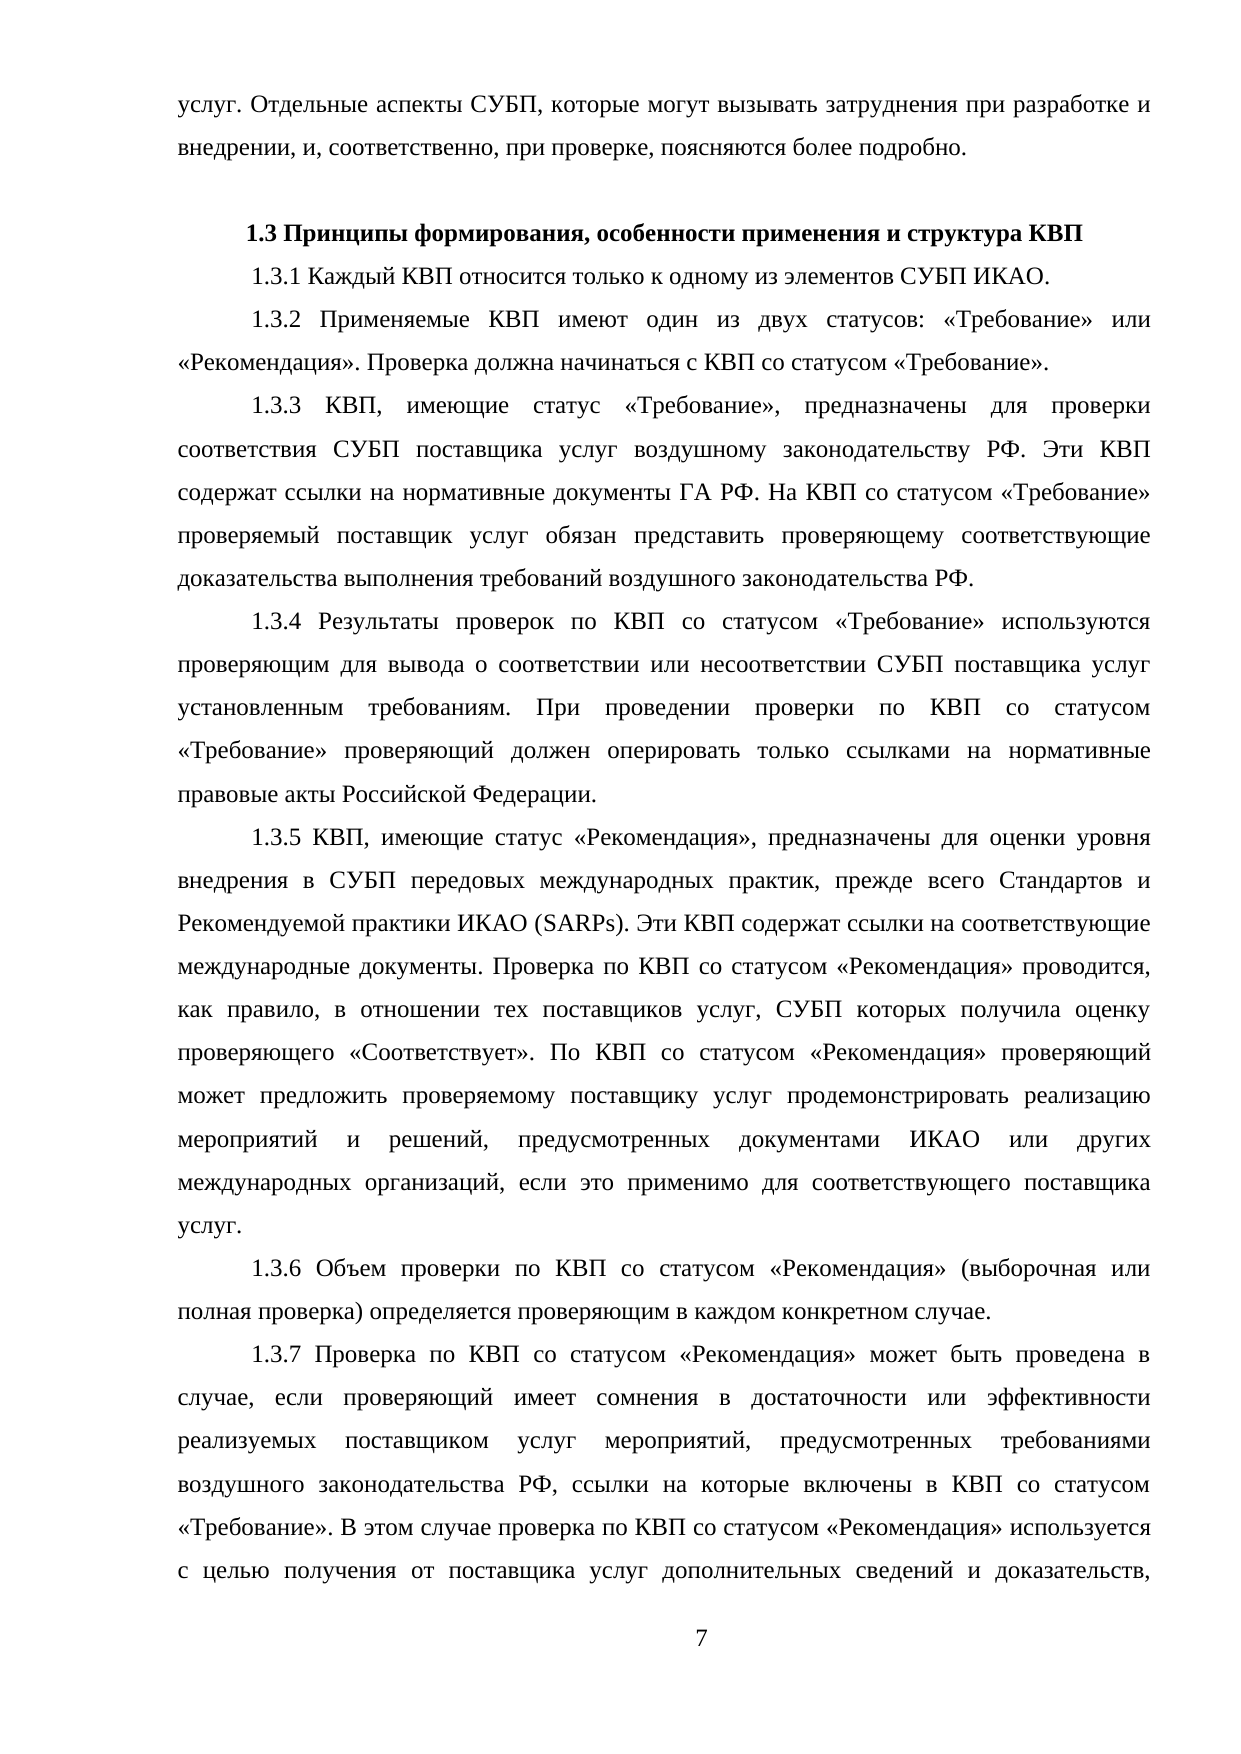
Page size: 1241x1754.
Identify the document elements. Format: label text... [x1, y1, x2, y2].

text 1.3.4 Результаты проверок по КВП со статусом «Требование» используются проверяющим для вывода о соответствии или несоответствии СУБП поставщика услуг установленным требованиям. При проведении проверки по КВП со статусом «Требование» проверяющий должен оперировать только ссылками на нормативные правовые акты Российской Федерации. [177, 606, 1152, 807]
text 1.3.6 Объем проверки по КВП со статусом «Рекомендация» (выборочная или полная проверка) определяется проверяющим в каждом конкретном случае. [177, 1253, 1152, 1325]
text 1.3.1 Каждый КВП относится только к одному из элементов СУБП ИКАО. [177, 261, 1152, 290]
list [177, 89, 1152, 161]
text 1.3.5 КВП, имеющие статус «Рекомендация», предназначены для оценки уровня внедрения в СУБП передовых международных практик, прежде всего Стандартов и Рекомендуемой практики ИКАО (SARPs). Эти КВП содержат ссылки на соответствующие международные документы. Проверка по КВП со статусом «Рекомендация» проводится, как правило, в отношении тех поставщиков услуг, СУБП которых получила оценку проверяющего «Соответствует». По КВП со статусом «Рекомендация» проверяющий может предложить проверяемому поставщику услуг продемонстрировать реализацию мероприятий и решений, предусмотренных документами ИКАО или других международных организаций, если это применимо для соответствующего поставщика услуг. [177, 822, 1152, 1239]
subtitle 1.3 Принципы формирования, особенности применения и структура КВП [177, 218, 1152, 247]
text 1.3.2 Применяемые КВП имеют один из двух статусов: «Требование» или «Рекомендация». Проверка должна начинаться с КВП со статусом «Требование». [177, 304, 1152, 376]
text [177, 1339, 1152, 1584]
text 1.3.3 КВП, имеющие статус «Требование», предназначены для проверки соответствия СУБП поставщика услуг воздушному законодательству РФ. Эти КВП содержат ссылки на нормативные документы ГА РФ. На КВП со статусом «Требование» проверяемый поставщик услуг обязан представить проверяющему соответствующие доказательства выполнения требований воздушного законодательства РФ. [177, 391, 1152, 592]
